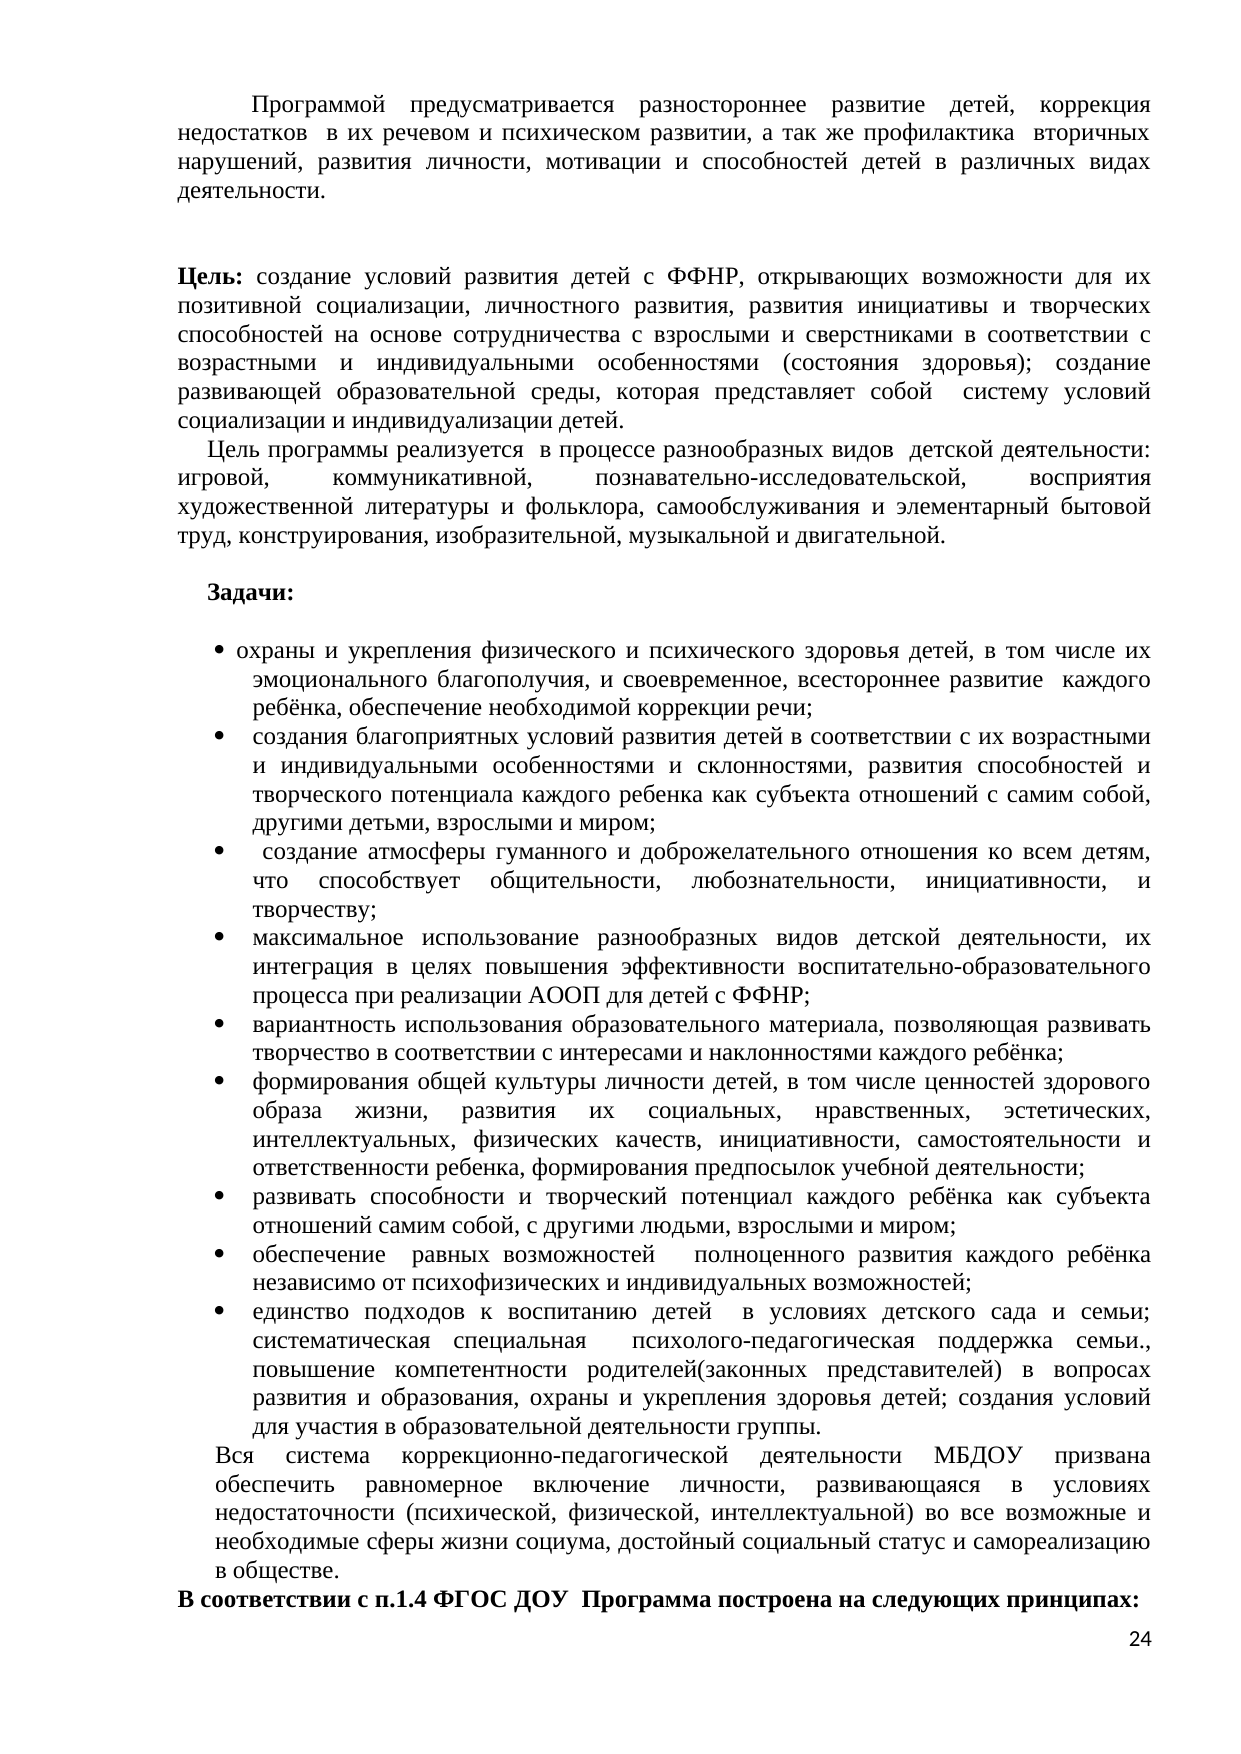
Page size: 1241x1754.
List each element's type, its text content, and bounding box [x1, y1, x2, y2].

text Цель программы реализуется в процессе разнообразных видов детской деятельности: игровой, коммуникативной, познавательно-исследовательской, восприятия художественной литературы и фольклора, самообслуживания и элементарный бытовой труд, конструирования, изобразительной, музыкальной и двигательной. [177, 434, 1152, 549]
text Вся система коррекционно-педагогической деятельности МБДОУ призвана обеспечить равномерное включение личности, развивающаяся в условиях недостаточности (психической, физической, интеллектуальной) во все возможные и необходимые сферы жизни социума, достойный социальный статус и самореализацию в обществе. [215, 1440, 1152, 1584]
list вариантность использования образовательного материала, позволяющая развивать творчество в соответствии с интересами и наклонностями каждого ребёнка; [215, 1009, 1152, 1066]
list единство подходов к воспитанию детей в условиях детского сада и семьи; систематическая специальная психолого-педагогическая поддержка семьи., повышение компетентности родителей(законных представителей) в вопросах развития и образования, охраны и укрепления здоровья детей; создания условий для участия в образовательной деятельности группы. [215, 1296, 1152, 1440]
text Цель: создание условий развития детей с ФФНР, открывающих возможности для их позитивной социализации, личностного развития, развития инициативы и творческих способностей на основе сотрудничества с взрослыми и сверстниками в соответствии с возрастными и индивидуальными особенностями (состояния здоровья); создание развивающей образовательной среды, которая представляет собой систему условий социализации и индивидуализации детей. [177, 261, 1152, 434]
list охраны и укрепления физического и психического здоровья детей, в том числе их эмоционального благополучия, и своевременное, всестороннее развитие каждого ребёнка, обеспечение необходимой коррекции речи; [215, 635, 1152, 721]
list формирования общей культуры личности детей, в том числе ценностей здорового образа жизни, развития их социальных, нравственных, эстетических, интеллектуальных, физических качеств, инициативности, самостоятельности и ответственности ребенка, формирования предпосылок учебной деятельности; [215, 1066, 1152, 1181]
list максимальное использование разнообразных видов детской деятельности, их интеграция в целях повышения эффективности воспитательно-образовательного процесса при реализации АООП для детей с ФФНР; [215, 922, 1152, 1009]
list создание атмосферы гуманного и доброжелательного отношения ко всем детям, что способствует общительности, любознательности, инициативности, и творчеству; [215, 836, 1152, 922]
list развивать способности и творческий потенциал каждого ребёнка как субъекта отношений самим собой, с другими людьми, взрослыми и миром; [215, 1181, 1152, 1239]
list создания благоприятных условий развития детей в соответствии с их возрастными и индивидуальными особенностями и склонностями, развития способностей и творческого потенциала каждого ребенка как субъекта отношений с самим собой, другими детьми, взрослыми и миром; [215, 721, 1152, 836]
list обеспечение равных возможностей полноценного развития каждого ребёнка независимо от психофизических и индивидуальных возможностей; [215, 1239, 1152, 1296]
text Программой предусматривается разностороннее развитие детей, коррекция недостатков в их речевом и психическом развитии, а так же профилактика вторичных нарушений, развития личности, мотивации и способностей детей в различных видах деятельности. [177, 89, 1152, 204]
text В соответствии с п.1.4 ФГОС ДОУ Программа построена на следующих принципах: [177, 1584, 1152, 1612]
text Задачи: [177, 577, 1152, 606]
